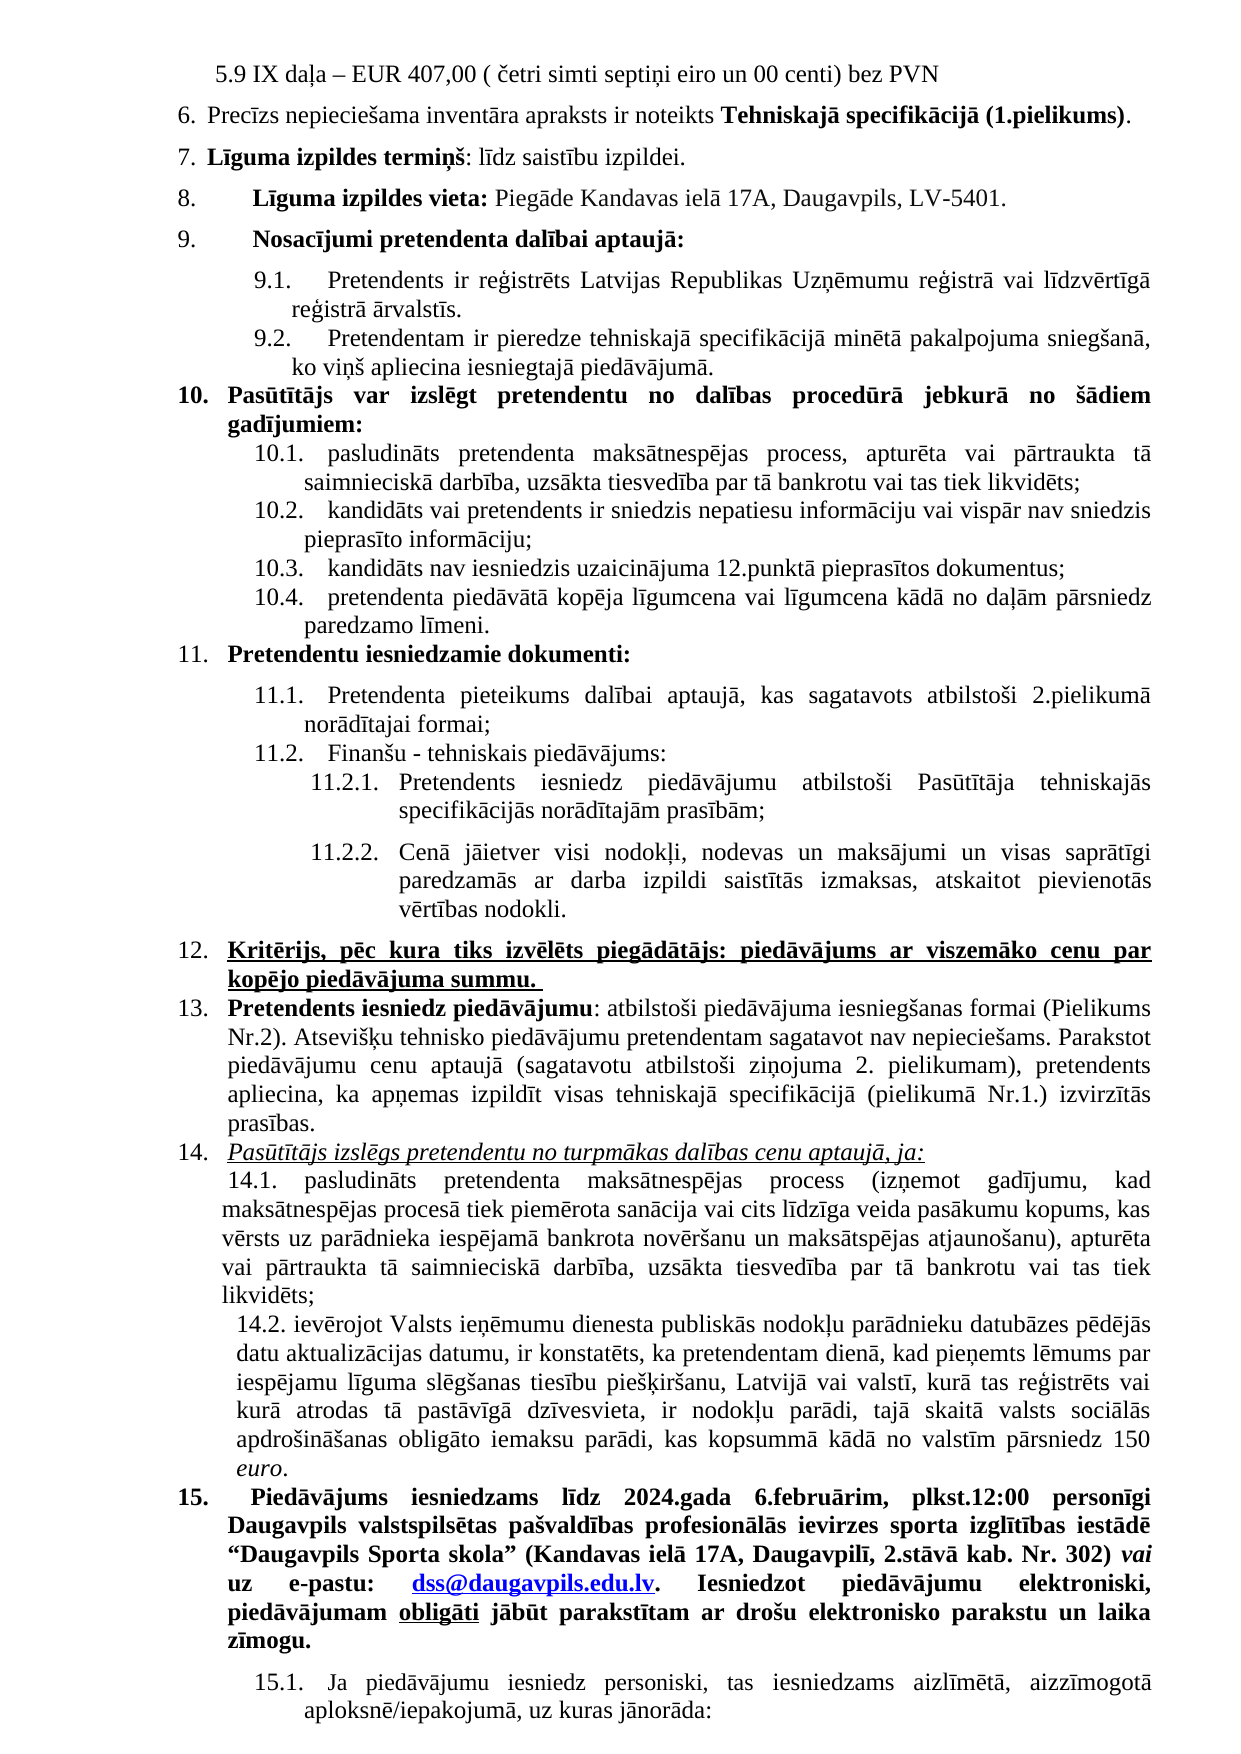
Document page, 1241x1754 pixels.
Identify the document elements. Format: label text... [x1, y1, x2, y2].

list Līguma izpildes vieta: Piegāde Kandavas ielā 17A, Daugavpils, LV-5401. [177, 183, 1152, 212]
list Cenā jāietver visi nodokļi, nodevas un maksājumi un visas saprātīgi paredzamās ar darba izpildi saistītās izmaksas, atskaitot pievienotās vērtības nodokli. [310, 837, 1152, 923]
list Līguma izpildes termiņš: līdz saistību izpildei. [177, 142, 1152, 170]
list Pretendents iesniedz piedāvājumu atbilstoši Pasūtītāja tehniskajās specifikācijās norādītajām prasībām; [310, 767, 1152, 824]
list kandidāts vai pretendents ir sniedzis nepatiesu informāciju vai vispār nav sniedzis pieprasīto informāciju; [254, 495, 1152, 553]
list Pretendentam ir pieredze tehniskajā specifikācijā minētā pakalpojuma sniegšanā, ko viņš apliecina iesniegtajā piedāvājumā. [254, 323, 1152, 380]
list kandidāts nav iesniedzis uzaicinājuma 12.punktā pieprasītos dokumentus; [254, 553, 1152, 582]
list Nosacījumi pretendenta dalībai aptaujā: [177, 224, 1152, 253]
list pretendenta piedāvātā kopēja līgumcena vai līgumcena kādā no daļām pārsniedz paredzamo līmeni. [254, 582, 1152, 639]
list Pasūtītājs var izslēgt pretendentu no dalības procedūrā jebkurā no šādiem gadījumiem: [177, 380, 1152, 438]
list Finanšu - tehniskais piedāvājums: [254, 738, 1152, 767]
list pasludināts pretendenta maksātnespējas process, apturēta vai pārtraukta tā saimnieciskā darbība, uzsākta tiesvedība par tā bankrotu vai tas tiek likvidēts; [254, 438, 1152, 495]
list Pasūtītājs izslēgs pretendentu no turpmākas dalības cenu aptaujā, ja: [177, 1137, 1152, 1165]
list Pretendenta pieteikums dalībai aptaujā, kas sagatavots atbilstoši 2.pielikumā norādītajai formai; [254, 680, 1152, 738]
text 14.1. pasludināts pretendenta maksātnespējas process (izņemot gadījumu, kad maksātnespējas procesā tiek piemērota sanācija vai cits līdzīga veida pasākumu kopums, kas vērsts uz parādnieka iespējamā bankrota novēršanu un maksātspējas atjaunošanu), apturēta vai pārtraukta tā saimnieciskā darbība, uzsākta tiesvedība par tā bankrotu vai tas tiek likvidēts; [222, 1165, 1152, 1309]
text 5.9 IX daļa – EUR 407,00 ( četri simti septiņi eiro un 00 centi) bez PVN [215, 59, 1152, 88]
list Piedāvājums iesniedzams līdz 2024.gada 6.februārim, plkst.12:00 personīgi Daugavpils valstspilsētas pašvaldības profesionālās ievirzes sporta izglītības iestādē “Daugavpils Sporta skola” (Kandavas ielā 17A, Daugavpilī, 2.stāvā kab. Nr. 302) vai uz e-pastu: dss@daugavpils.edu.lv. Iesniedzot piedāvājumu elektroniski, piedāvājumam obligāti jābūt parakstītam ar drošu elektronisko parakstu un laika zīmogu. [177, 1482, 1152, 1654]
list Pretendents iesniedz piedāvājumu: atbilstoši piedāvājuma iesniegšanas formai (Pielikums Nr.2). Atsevišķu tehnisko piedāvājumu pretendentam sagatavot nav nepieciešams. Parakstot piedāvājumu cenu aptaujā (sagatavotu atbilstoši ziņojuma 2. pielikumam), pretendents apliecina, ka apņemas izpildīt visas tehniskajā specifikācijā (pielikumā Nr.1.) izvirzītās prasības. [177, 993, 1152, 1137]
list Precīzs nepieciešama inventāra apraksts ir noteikts Tehniskajā specifikācijā (1.pielikums). [177, 100, 1152, 129]
list Pretendents ir reģistrēts Latvijas Republikas Uzņēmumu reģistrā vai līdzvērtīgā reģistrā ārvalstīs. [254, 265, 1152, 323]
text 14.2. ievērojot Valsts ieņēmumu dienesta publiskās nodokļu parādnieku datubāzes pēdējās datu aktualizācijas datumu, ir konstatēts, ka pretendentam dienā, kad pieņemts lēmums par iespējamu līguma slēgšanas tiesību piešķiršanu, Latvijā vai valstī, kurā tas reģistrēts vai kurā atrodas tā pastāvīgā dzīvesvieta, ir nodokļu parādi, tajā skaitā valsts sociālās apdrošināšanas obligāto iemaksu parādi, kas kopsummā kādā no valstīm pārsniedz 150 euro. [236, 1309, 1152, 1482]
list Kritērijs, pēc kura tiks izvēlēts piegādātājs: piedāvājums ar viszemāko cenu par kopējo piedāvājuma summu. [177, 935, 1152, 993]
list Ja piedāvājumu iesniedz personiski, tas iesniedzams aizlīmētā, aizzīmogotā aploksnē/iepakojumā, uz kuras jānorāda: [254, 1667, 1152, 1724]
list Pretendentu iesniedzamie dokumenti: [177, 639, 1152, 668]
